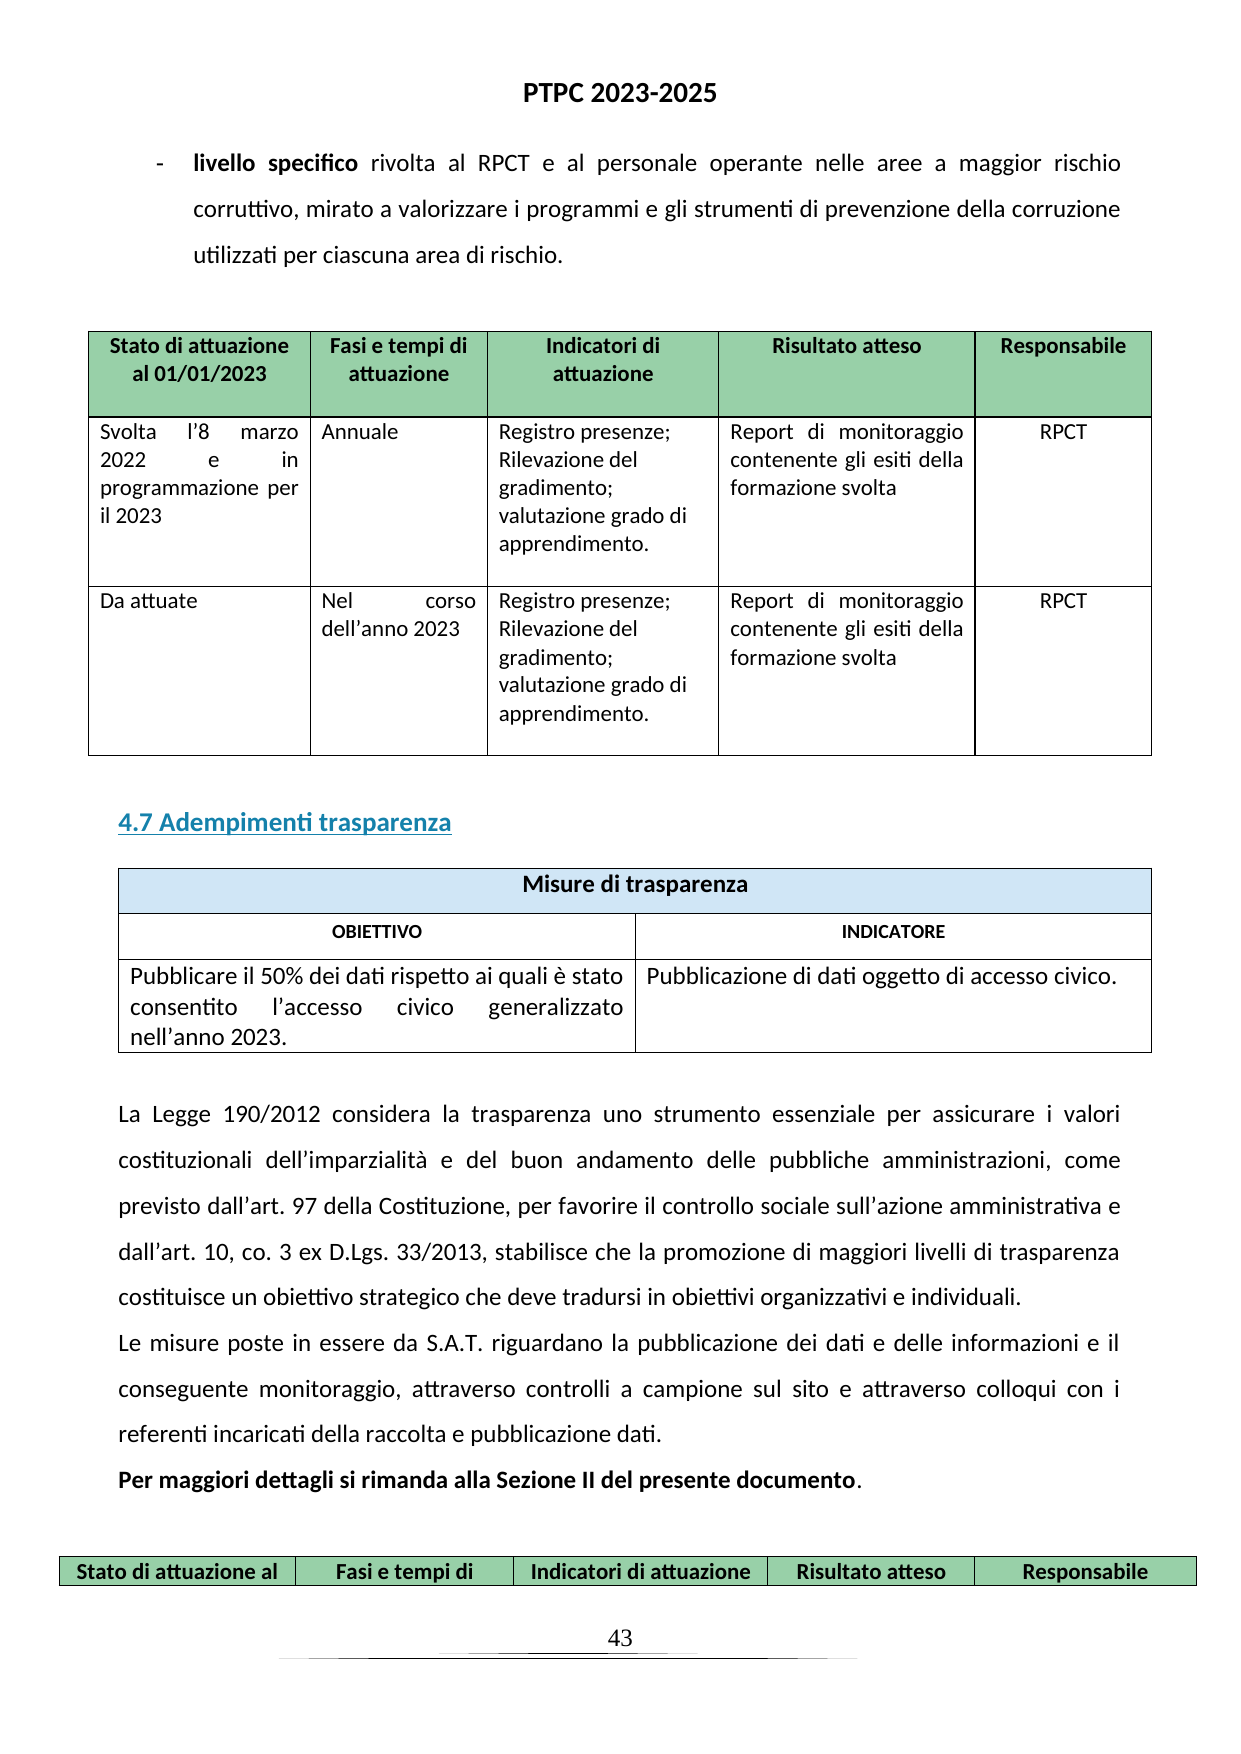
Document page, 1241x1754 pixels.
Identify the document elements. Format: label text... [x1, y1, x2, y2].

table_cell RPCT [976, 418, 1151, 586]
table_cell Annuale [311, 418, 487, 586]
table_cell Registro presenze; Rilevazione del gradimento; valutazione grado di apprendimento. [488, 587, 718, 755]
table_cell obiettivo [119, 914, 635, 959]
table_header Risultato atteso [768, 1557, 974, 1585]
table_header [296, 1557, 513, 1585]
text Per maggiori dettagli si rimanda alla Sezione II del presente documento. [118, 1464, 1122, 1495]
table_header Responsabile [976, 332, 1151, 416]
list livello specifico rivolta al RPCT e al personale operante nelle aree a maggior rischio corruttivo, mirato a valorizzare i programmi e gli strumenti di prevenzione della corruzione utilizzati per ciascuna area di rischio. [156, 148, 1122, 269]
subtitle 4.7 Adempimenti trasparenza [118, 806, 1122, 839]
table_cell Report di monitoraggio contenente gli esiti della formazione svolta [719, 418, 974, 586]
table_header Risultato atteso [719, 332, 974, 416]
table_cell Da attuate [89, 587, 310, 755]
table_header Responsabile [975, 1557, 1196, 1585]
table_header Misure di trasparenza [119, 869, 1151, 913]
table_cell Report di monitoraggio contenente gli esiti della formazione svolta [719, 587, 974, 755]
table_cell indicatore [636, 914, 1151, 959]
table_cell Registro presenze; Rilevazione del gradimento; valutazione grado di apprendimento. [488, 418, 718, 586]
table_cell Pubblicazione di dati oggetto di accesso civico. [636, 960, 1151, 1052]
table_cell RPCT [976, 587, 1151, 755]
table_cell Nel corso dell’anno 2023 [311, 587, 487, 755]
table_cell Svolta l’8 marzo 2022 e in programmazione per il 2023 [89, 418, 310, 586]
table_header Stato di attuazione al 01/01/2023 [89, 332, 310, 416]
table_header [60, 1557, 295, 1585]
table_header Indicatori di attuazione [488, 332, 718, 416]
table_cell Pubblicare il 50% dei dati rispetto ai quali è stato consentito l’accesso civico generalizzato nell’anno 2023. [119, 960, 635, 1052]
text Le misure poste in essere da S.A.T. riguardano la pubblicazione dei dati e delle informazioni e il conseguente monitoraggio, attraverso controlli a campione sul sito e attraverso colloqui con i referenti incaricati della raccolta e pubblicazione dati. [118, 1327, 1122, 1449]
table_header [514, 1557, 767, 1585]
table_header Fasi e tempi di attuazione [311, 332, 487, 416]
text La Legge 190/2012 considera la trasparenza uno strumento essenziale per assicurare i valori costituzionali dell’imparzialità e del buon andamento delle pubbliche amministrazioni, come previsto dall’art. 97 della Costituzione, per favorire il controllo sociale sull’azione amministrativa e dall’art. 10, co. 3 ex D.Lgs. 33/2013, stabilisce che la promozione di maggiori livelli di trasparenza costituisce un obiettivo strategico che deve tradursi in obiettivi organizzativi e individuali. [118, 1098, 1122, 1312]
